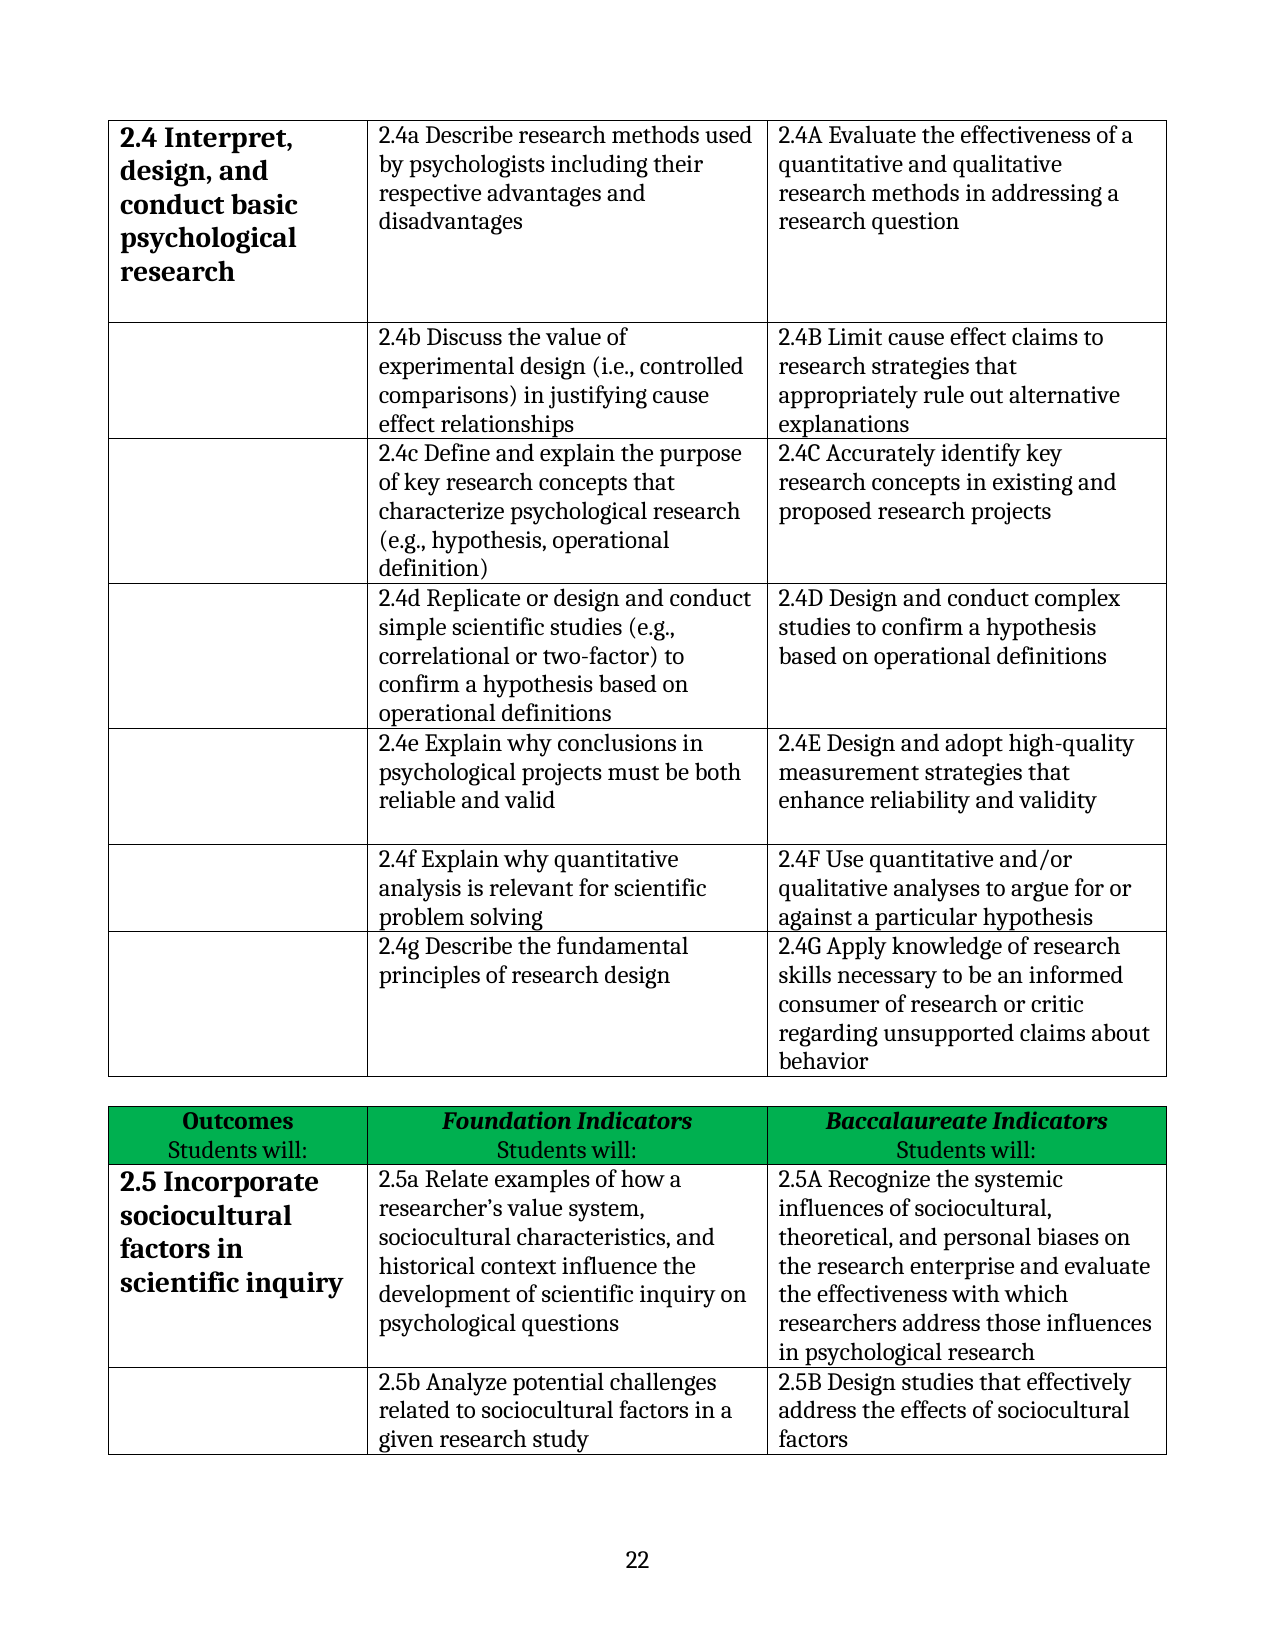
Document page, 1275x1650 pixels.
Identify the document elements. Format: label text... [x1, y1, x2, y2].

table_cell 2.4A Evaluate the effectiveness of a quantitative and qualitative research methods in addressing a research question [768, 121, 1166, 322]
table_header Baccalaureate Indicators Students will: [768, 1107, 1166, 1164]
table_cell 2.4 Interpret, design, and conduct basic psychological research [109, 121, 367, 322]
table_cell [109, 584, 367, 728]
table_cell 2.4b Discuss the value of experimental design (i.e., controlled comparisons) in justifying cause effect relationships [368, 323, 767, 438]
table_cell [109, 845, 367, 931]
table_cell 2.4f Explain why quantitative analysis is relevant for scientific problem solving [368, 845, 767, 931]
table_cell [109, 729, 367, 844]
table_cell [109, 932, 367, 1076]
table_header Foundation Indicators Students will: [368, 1107, 767, 1164]
table_cell 2.4B Limit cause effect claims to research strategies that appropriately rule out alternative explanations [768, 323, 1166, 438]
table_cell 2.5b Analyze potential challenges related to sociocultural factors in a given research study [368, 1368, 767, 1454]
table_cell 2.4d Replicate or design and conduct simple scientific studies (e.g., correlational or two-factor) to confirm a hypothesis based on operational definitions [368, 584, 767, 728]
table_cell 2.5a Relate examples of how a researcher’s value system, sociocultural characteristics, and historical context influence the development of scientific inquiry on psychological questions [368, 1165, 767, 1367]
table_cell 2.4D Design and conduct complex studies to confirm a hypothesis based on operational definitions [768, 584, 1166, 728]
table_cell 2.4F Use quantitative and/or qualitative analyses to argue for or against a particular hypothesis [768, 845, 1166, 931]
table_cell 2.4c Define and explain the purpose of key research concepts that characterize psychological research (e.g., hypothesis, operational definition) [368, 439, 767, 583]
table_cell 2.4e Explain why conclusions in psychological projects must be both reliable and valid [368, 729, 767, 844]
table_cell 2.4a Describe research methods used by psychologists including their respective advantages and disadvantages [368, 121, 767, 322]
table_cell 2.4G Apply knowledge of research skills necessary to be an informed consumer of research or critic regarding unsupported claims about behavior [768, 932, 1166, 1076]
table_cell 2.4E Design and adopt high-quality measurement strategies that enhance reliability and validity [768, 729, 1166, 844]
table_cell 2.5B Design studies that effectively address the effects of sociocultural factors [768, 1368, 1166, 1454]
table_cell 2.4C Accurately identify key research concepts in existing and proposed research projects [768, 439, 1166, 583]
table_header Outcomes Students will: [109, 1107, 367, 1164]
table_cell 2.4g Describe the fundamental principles of research design [368, 932, 767, 1076]
table_cell [109, 439, 367, 583]
table_cell 2.5A Recognize the systemic influences of sociocultural, theoretical, and personal biases on the research enterprise and evaluate the effectiveness with which researchers address those influences in psychological research [768, 1165, 1166, 1367]
table_cell [109, 1368, 367, 1454]
table_cell [109, 323, 367, 438]
table_cell 2.5 Incorporate sociocultural factors in scientific inquiry [109, 1165, 367, 1367]
